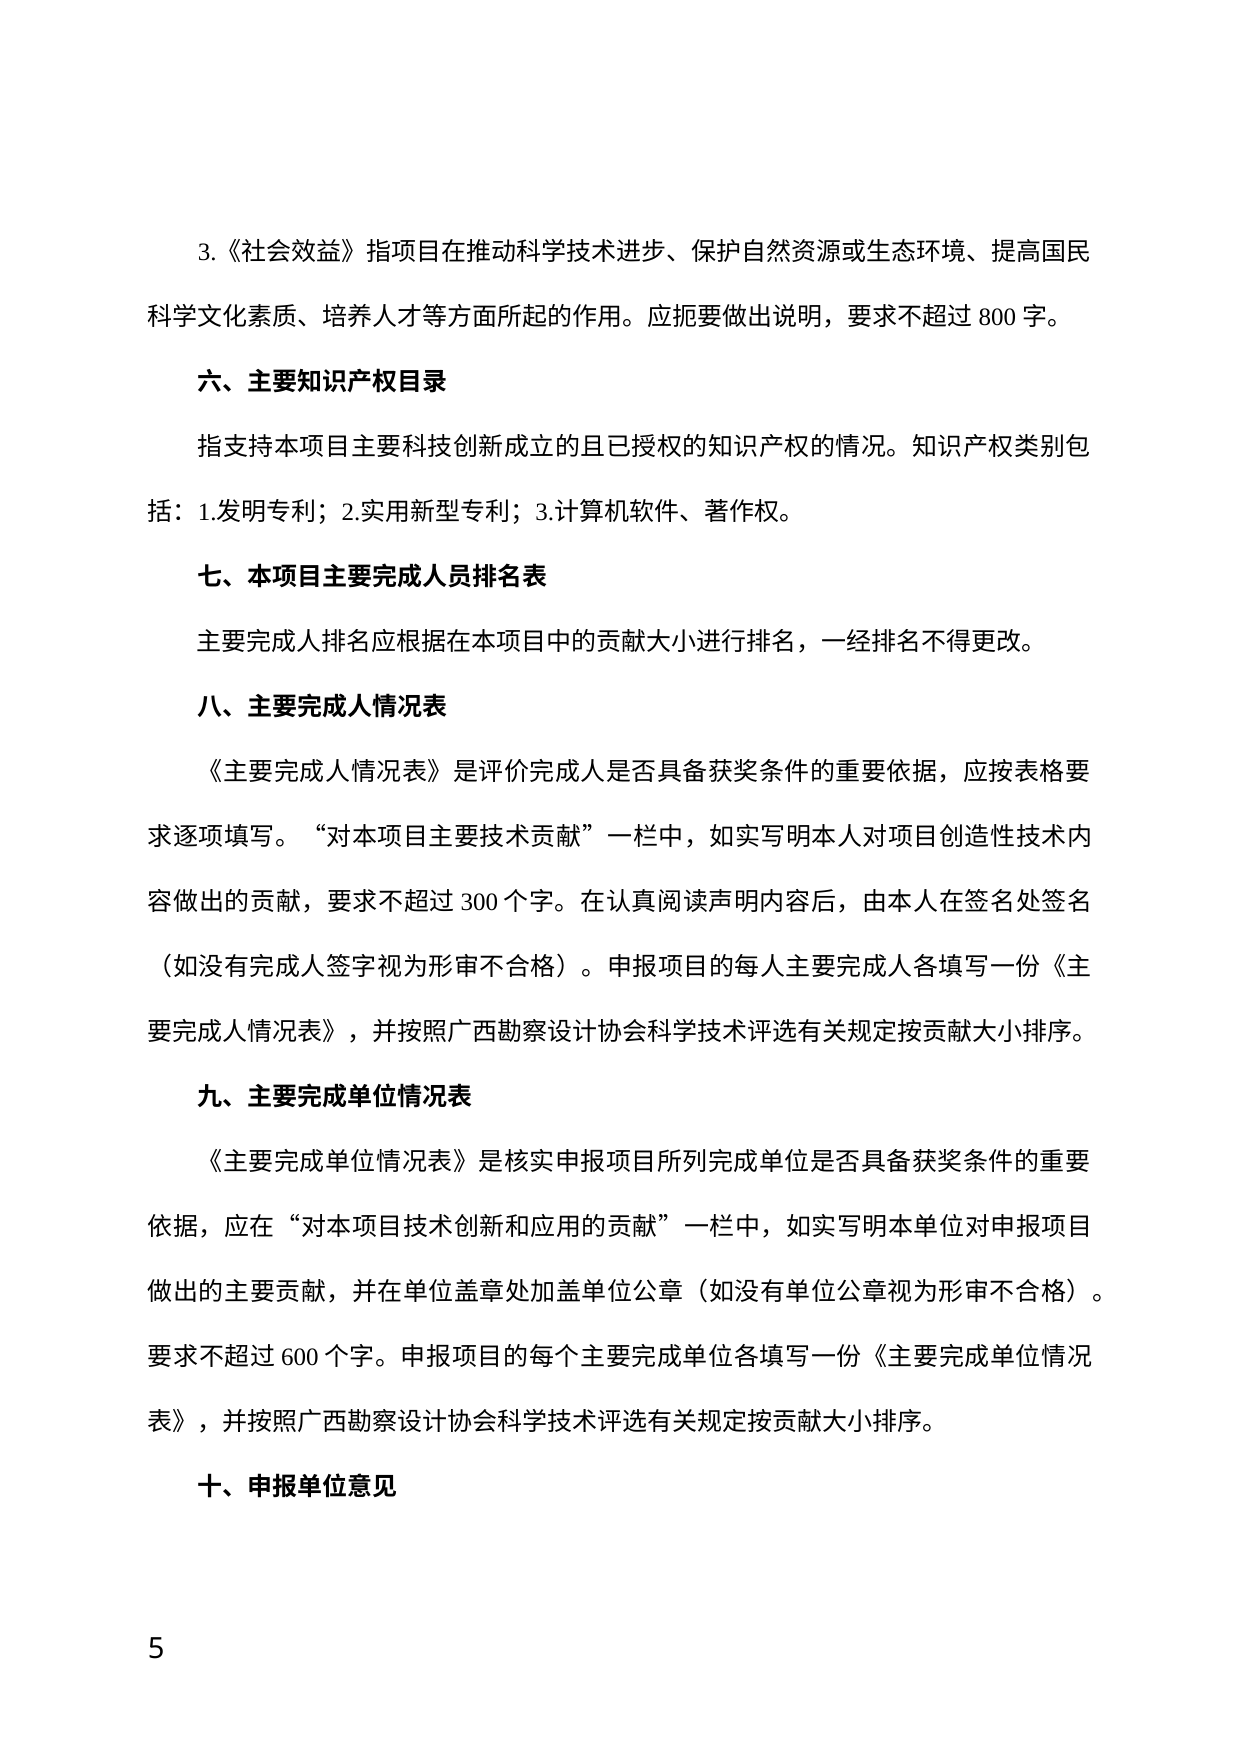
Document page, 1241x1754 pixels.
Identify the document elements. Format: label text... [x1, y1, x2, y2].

text 十、申报单位意见 [148, 1452, 1093, 1517]
text 《主要完成人情况表》是评价完成人是否具备获奖条件的重要依据，应按表格要求逐项填写。“对本项目主要技术贡献”一栏中，如实写明本人对项目创造性技术内容做出的贡献，要求不超过300个字。在认真阅读声明内容后，由本人在签名处签名（如没有完成人签字视为形审不合格）。申报项目的每人主要完成人各填写一份《主要完成人情况表》，并按照广西勘察设计协会科学技术评选有关规定按贡献大小排序。 [148, 737, 1093, 1062]
text 《主要完成单位情况表》是核实申报项目所列完成单位是否具备获奖条件的重要依据，应在“对本项目技术创新和应用的贡献”一栏中，如实写明本单位对申报项目做出的主要贡献，并在单位盖章处加盖单位公章（如没有单位公章视为形审不合格）。要求不超过600个字。申报项目的每个主要完成单位各填写一份《主要完成单位情况表》，并按照广西勘察设计协会科学技术评选有关规定按贡献大小排序。 [148, 1127, 1093, 1452]
text 七、本项目主要完成人员排名表 [148, 542, 1093, 607]
text 六、主要知识产权目录 [148, 347, 1093, 412]
text 主要完成人排名应根据在本项目中的贡献大小进行排名，一经排名不得更改。 [148, 607, 1093, 672]
text 指支持本项目主要科技创新成立的且已授权的知识产权的情况。知识产权类别包括：1.发明专利；2.实用新型专利；3.计算机软件、著作权。 [148, 412, 1093, 542]
text 八、主要完成人情况表 [148, 672, 1093, 737]
text 九、主要完成单位情况表 [148, 1062, 1093, 1127]
text 3.《社会效益》指项目在推动科学技术进步、保护自然资源或生态环境、提高国民科学文化素质、培养人才等方面所起的作用。应扼要做出说明，要求不超过 800 字。 [148, 217, 1093, 347]
